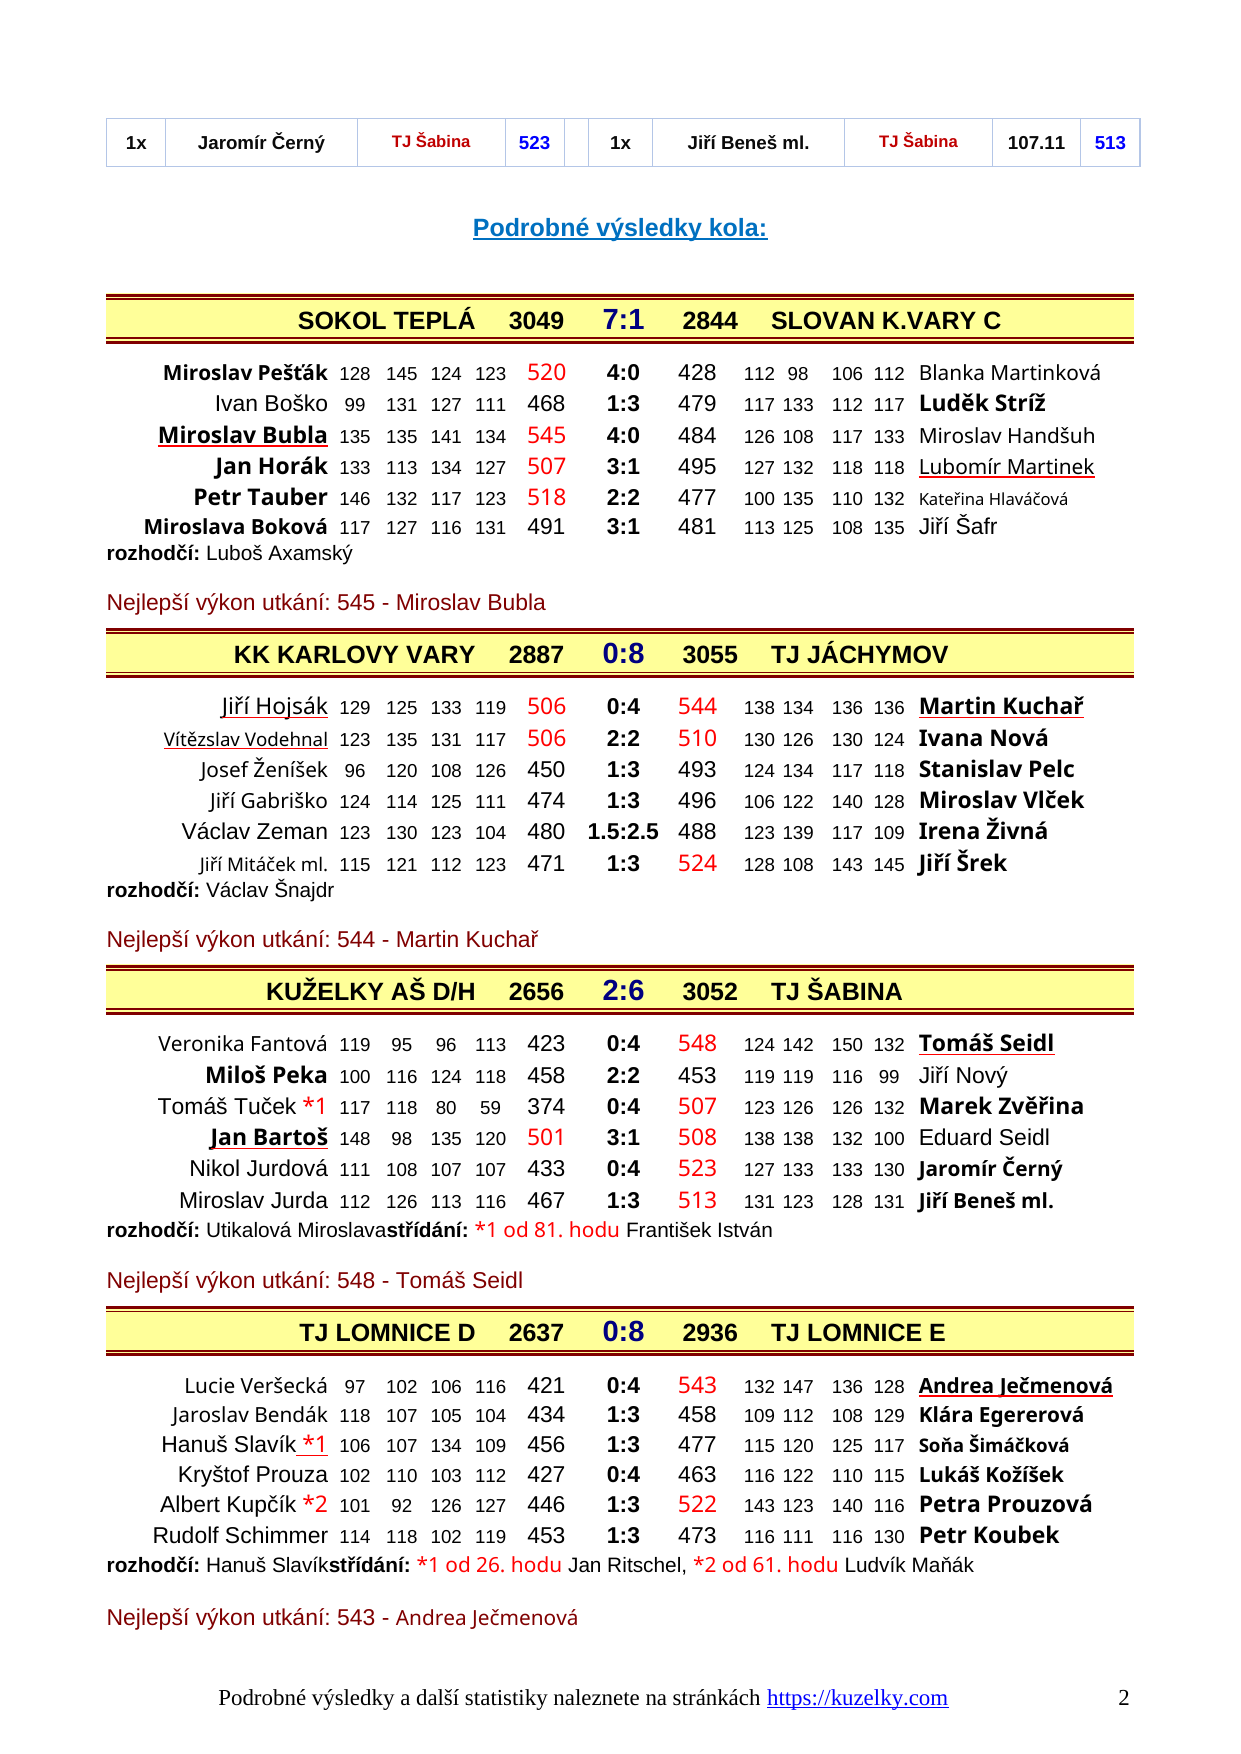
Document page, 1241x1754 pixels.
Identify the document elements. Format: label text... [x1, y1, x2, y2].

text rozhodčí: Utikalová Miroslavastřídání: *1 od 81. hodu František István [106, 1215, 1134, 1243]
text Miroslav Bubla 135 135 141 134 545 4:0 484 126 108 117 133 Miroslav Handšuh [106, 419, 1134, 450]
text TJ Lomnice D 2637 0:8 2936 TJ Lomnice E [106, 1312, 1134, 1350]
text KK Karlovy Vary 2887 0:8 3055 TJ Jáchymov [106, 634, 1134, 672]
text Podrobné výsledky kola: [94, 213, 1145, 242]
text Miroslav Jurda 112 126 113 116 467 1:3 513 131 123 128 131 Jiří Beneš ml. [106, 1183, 1134, 1215]
text Sokol Teplá 3049 7:1 2844 Slovan K.Vary C [106, 300, 1134, 337]
text Nejlepší výkon utkání: 545 - Miroslav Bubla [106, 589, 1134, 615]
table_cell Jiří Beneš ml. [653, 119, 844, 166]
table_cell 513 [1081, 119, 1139, 166]
text Kuželky Aš D/H 2656 2:6 3052 TJ Šabina [106, 971, 1134, 1008]
table_cell 1x [589, 119, 652, 166]
table_cell 523 [506, 119, 564, 166]
text Nejlepší výkon utkání: 544 - Martin Kuchař [106, 926, 1134, 952]
table_cell 1x [107, 119, 165, 166]
text Kryštof Prouza 102 110 103 112 427 0:4 463 116 122 110 115 Lukáš Kožíšek [106, 1460, 1134, 1488]
text Vítězslav Vodehnal 123 135 131 117 506 2:2 510 130 126 130 124 Ivana Nová [106, 722, 1134, 753]
text Miloš Peka 100 116 124 118 458 2:2 453 119 119 116 99 Jiří Nový [106, 1058, 1134, 1090]
text Nikol Jurdová 111 108 107 107 433 0:4 523 127 133 133 130 Jaromír Černý [106, 1152, 1134, 1183]
text Jaroslav Bendák 118 107 105 104 434 1:3 458 109 112 108 129 Klára Egererová [106, 1400, 1134, 1428]
text Ivan Boško 99 131 127 111 468 1:3 479 117 133 112 117 Luděk Stríž [106, 387, 1134, 419]
text Jiří Mitáček ml. 115 121 112 123 471 1:3 524 128 108 143 145 Jiří Šrek [106, 847, 1134, 878]
text Hanuš Slavík *1 106 107 134 109 456 1:3 477 115 120 125 117 Soňa Šimáčková [106, 1428, 1134, 1460]
text Nejlepší výkon utkání: 548 - Tomáš Seidl [106, 1267, 1134, 1293]
text Jiří Gabriško 124 114 125 111 474 1:3 496 106 122 140 128 Miroslav Vlček [106, 784, 1134, 815]
text Miroslava Boková 117 127 116 131 491 3:1 481 113 125 108 135 Jiří Šafr [106, 512, 1134, 541]
text Petr Tauber 146 132 117 123 518 2:2 477 100 135 110 132 Kateřina Hlaváčová [106, 481, 1134, 512]
text rozhodčí: Luboš Axamský [106, 541, 1134, 565]
text Nejlepší výkon utkání: 543 - Andrea Ječmenová [106, 1603, 1134, 1631]
table_cell TJ Šabina [845, 119, 992, 166]
text Jan Horák 133 113 134 127 507 3:1 495 127 132 118 118 Lubomír Martinek [106, 450, 1134, 481]
text Jan Bartoš 148 98 135 120 501 3:1 508 138 138 132 100 Eduard Seidl [106, 1121, 1134, 1152]
text Josef Ženíšek 96 120 108 126 450 1:3 493 124 134 117 118 Stanislav Pelc [106, 753, 1134, 784]
text Lucie Veršecká 97 102 106 116 421 0:4 543 132 147 136 128 Andrea Ječmenová [106, 1369, 1134, 1400]
table_cell 107.11 [993, 119, 1080, 166]
text Albert Kupčík *2 101 92 126 127 446 1:3 522 143 123 140 116 Petra Prouzová [106, 1488, 1134, 1519]
table_cell Jaromír Černý [166, 119, 357, 166]
text Veronika Fantová 119 95 96 113 423 0:4 548 124 142 150 132 Tomáš Seidl [106, 1027, 1134, 1058]
text Tomáš Tuček *1 117 118 80 59 374 0:4 507 123 126 126 132 Marek Zvěřina [106, 1090, 1134, 1121]
text Jiří Hojsák 129 125 133 119 506 0:4 544 138 134 136 136 Martin Kuchař [106, 690, 1134, 722]
text rozhodčí: Václav Šnajdr [106, 878, 1134, 902]
table_cell TJ Šabina [358, 119, 505, 166]
text rozhodčí: Hanuš Slavíkstřídání: *1 od 26. hodu Jan Ritschel, *2 od 61. hodu Ludvík Maňák [106, 1551, 1134, 1579]
text Václav Zeman 123 130 123 104 480 1.5:2.5 488 123 139 117 109 Irena Živná [106, 815, 1134, 847]
text Miroslav Pešťák 128 145 124 123 520 4:0 428 112 98 106 112 Blanka Martinková [106, 356, 1134, 387]
text Rudolf Schimmer 114 118 102 119 453 1:3 473 116 111 116 130 Petr Koubek [106, 1519, 1134, 1551]
